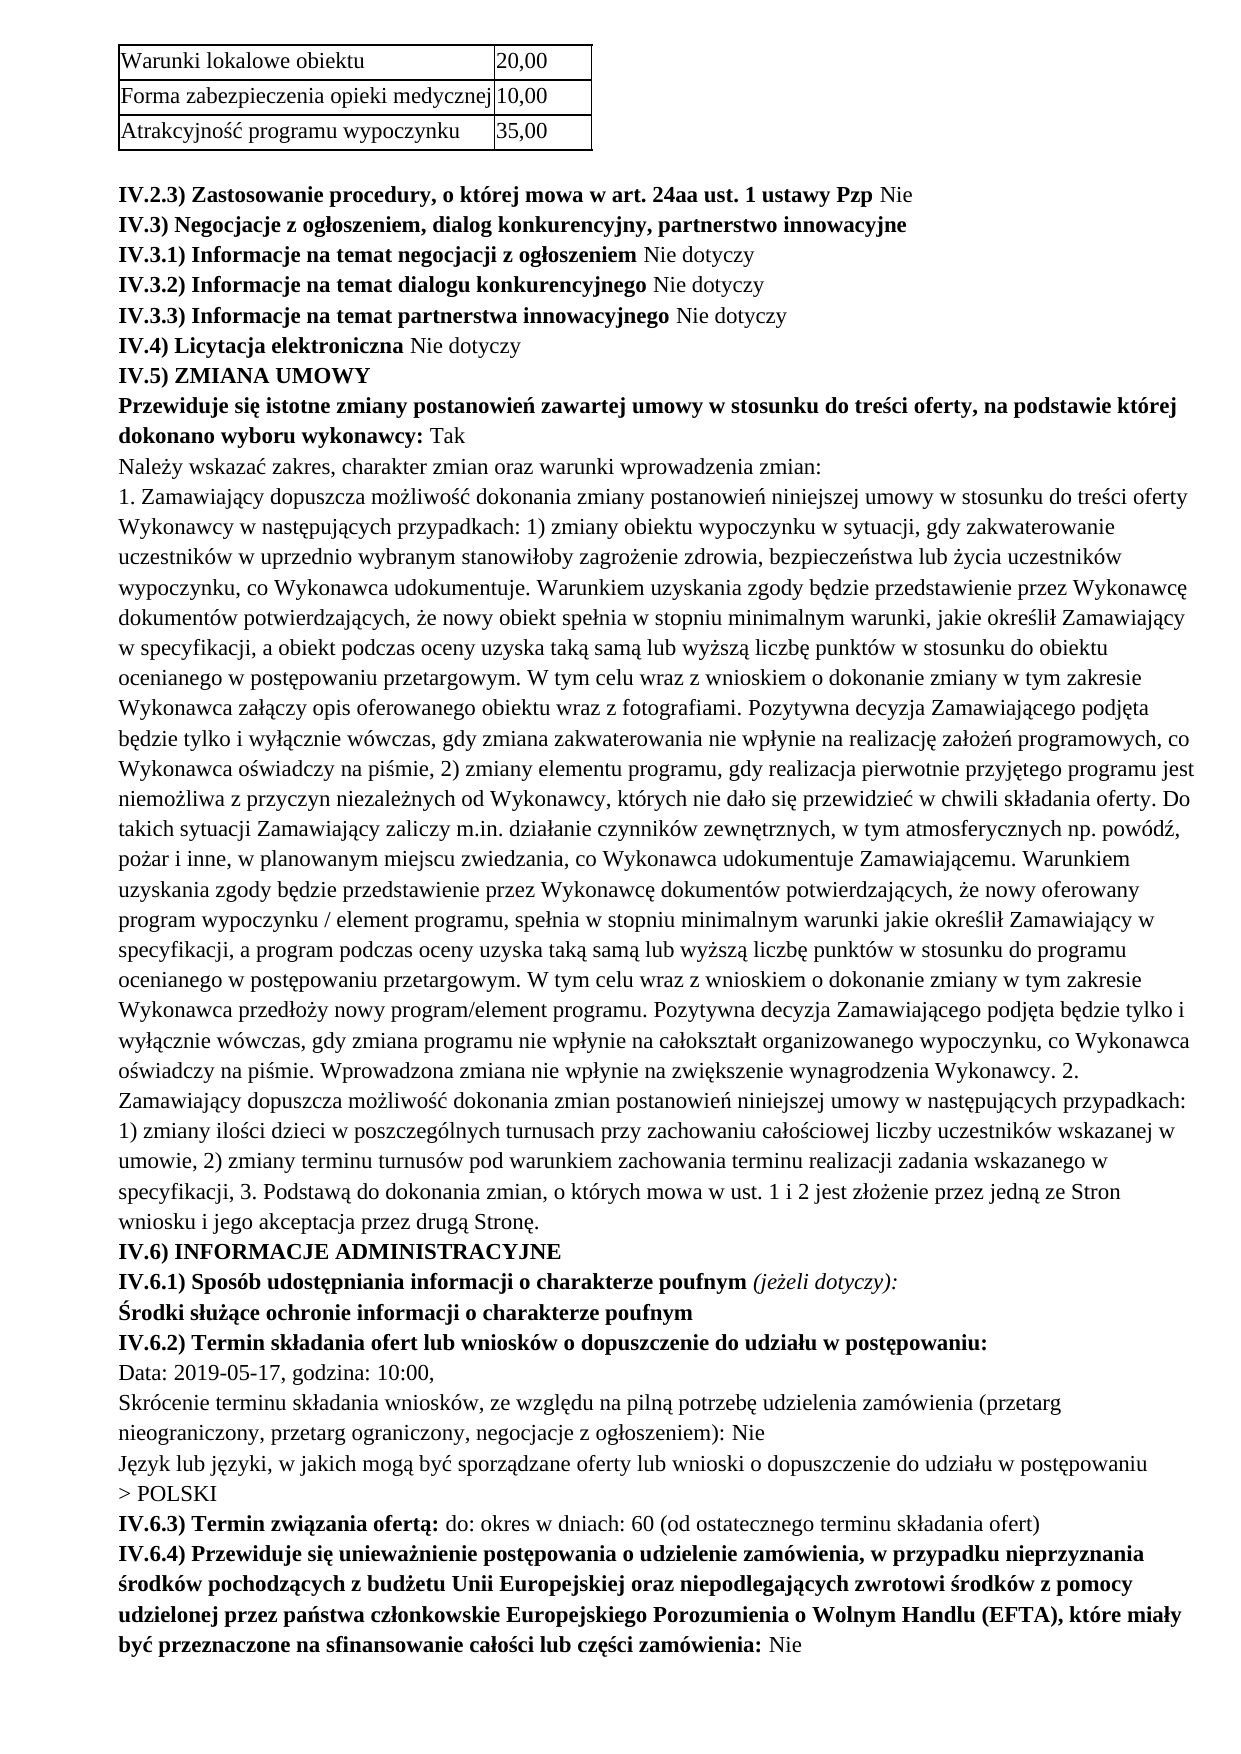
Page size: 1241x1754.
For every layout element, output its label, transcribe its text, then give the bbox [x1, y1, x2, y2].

table_cell 35,00 [495, 116, 591, 149]
text IV.3.3) Informacje na temat partnerstwa innowacyjnego Nie dotyczy [118, 302, 1196, 328]
table_cell 10,00 [495, 81, 591, 114]
table_cell Warunki lokalowe obiektu [120, 46, 494, 79]
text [118, 362, 1196, 1657]
table_cell Atrakcyjność programu wypoczynku [120, 116, 494, 149]
table_cell 20,00 [495, 46, 591, 79]
table_cell Forma zabezpieczenia opieki medycznej [120, 81, 494, 114]
text IV.4) Licytacja elektroniczna Nie dotyczy [118, 332, 1196, 358]
text IV.2.3) Zastosowanie procedury, o której mowa w art. 24aa ust. 1 ustawy Pzp Nie IV.3) Negocjacje z ogłoszeniem, dialog konkurencyjny, partnerstwo innowacyjne IV.3.1) Informacje na temat negocjacji z ogłoszeniem Nie dotyczy IV.3.2) Informacje na temat dialogu konkurencyjnego Nie dotyczy [118, 151, 1196, 298]
